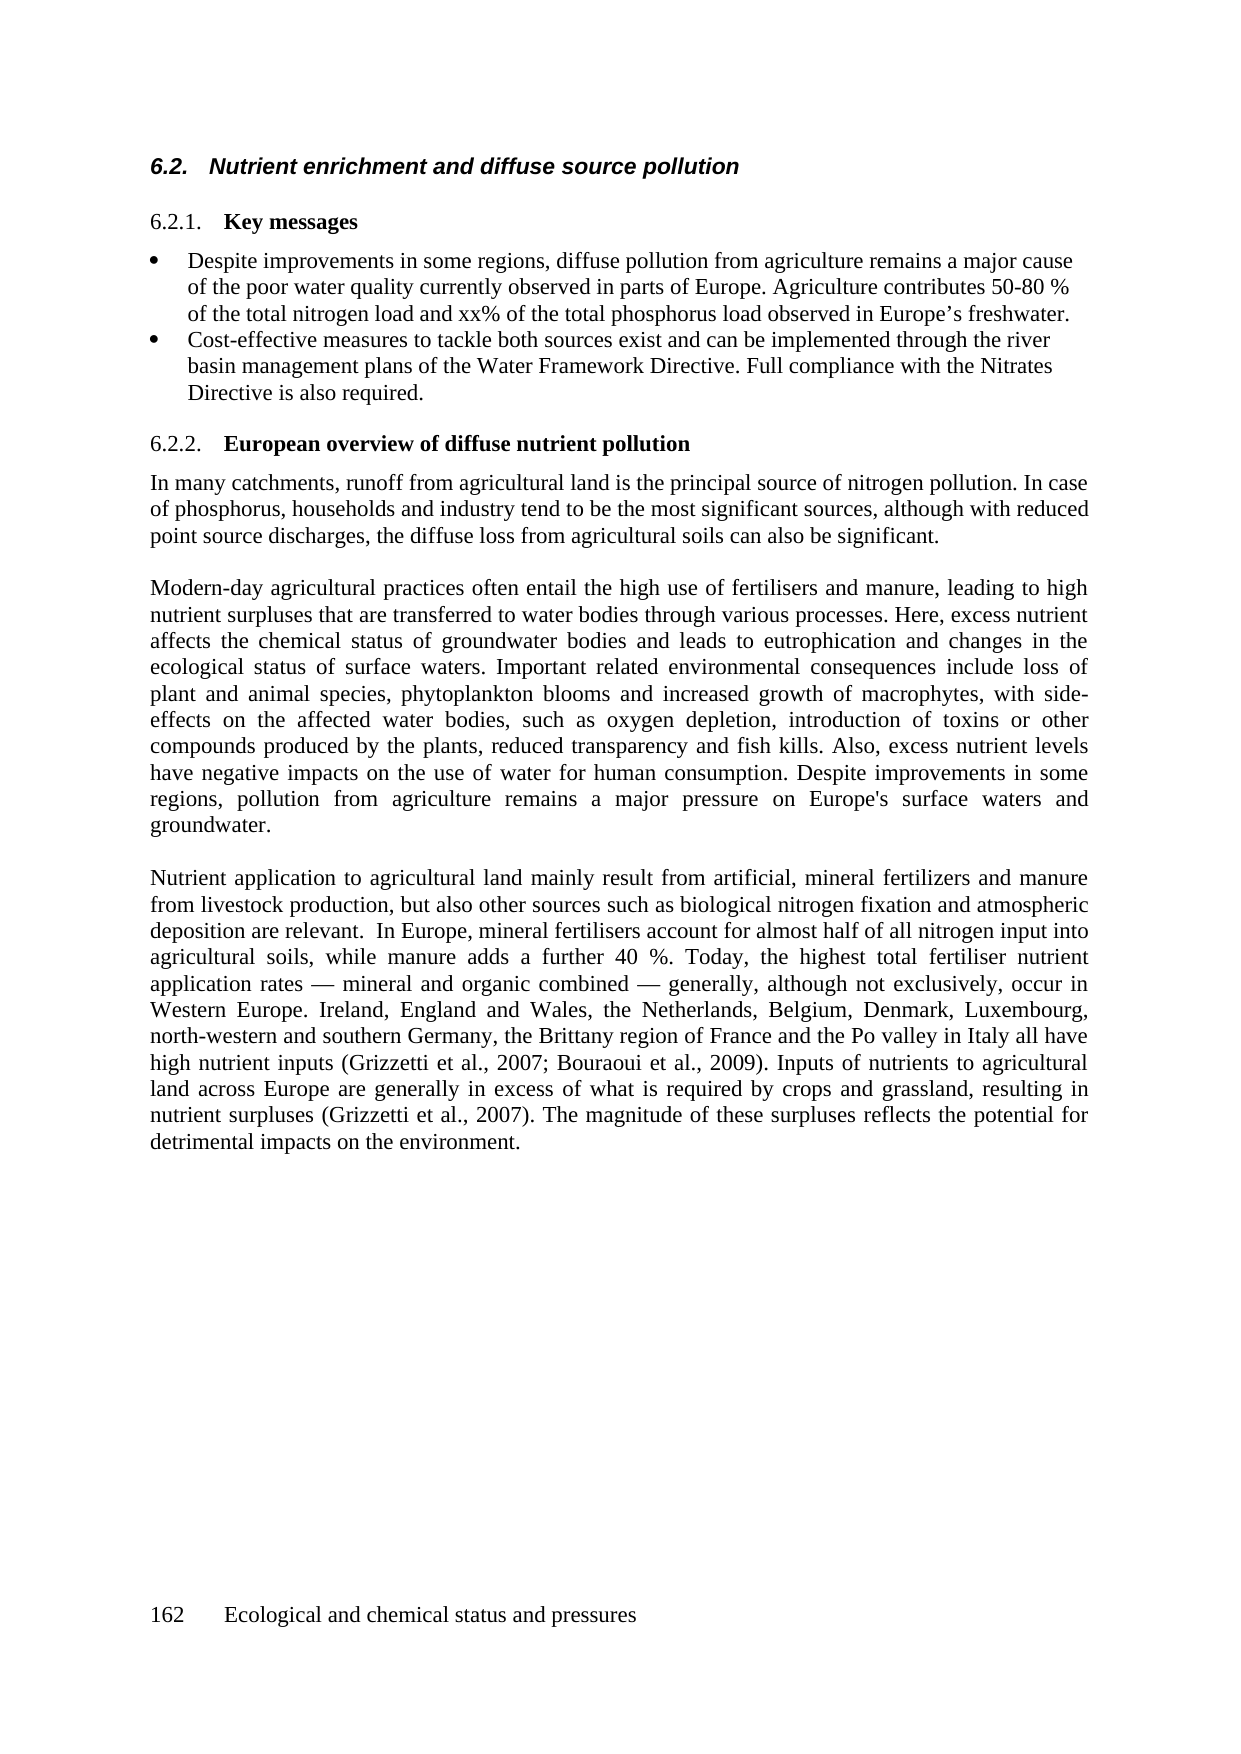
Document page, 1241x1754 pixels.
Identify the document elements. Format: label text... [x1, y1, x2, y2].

subtitle Key messages [150, 208, 1090, 234]
list Despite improvements in some regions, diffuse pollution from agriculture remains a major cause of the poor water quality currently observed in parts of Europe. Agriculture contributes 50-80 % of the total nitrogen load and xx% of the total phosphorus load observed in Europe’s freshwater. [150, 247, 1090, 326]
text In many catchments, runoff from agricultural land is the principal source of nitrogen pollution. In case of phosphorus, households and industry tend to be the most significant sources, although with reduced point source discharges, the diffuse loss from agricultural soils can also be significant. [150, 469, 1090, 548]
text Nutrient application to agricultural land mainly result from artificial, mineral fertilizers and manure from livestock production, but also other sources such as biological nitrogen fixation and atmospheric deposition are relevant. In Europe, mineral fertilisers account for almost half of all nitrogen input into agricultural soils, while manure adds a further 40 %. Today, the highest total fertiliser nutrient application rates — mineral and organic combined — generally, although not exclusively, occur in Western Europe. Ireland, England and Wales, the Netherlands, Belgium, Denmark, Luxembourg, north-western and southern Germany, the Brittany region of France and the Po valley in Italy all have high nutrient inputs (Grizzetti et al., 2007; Bouraoui et al., 2009). Inputs of nutrients to agricultural land across Europe are generally in excess of what is required by crops and grassland, resulting in nutrient surpluses (Grizzetti et al., 2007). The magnitude of these surpluses reflects the potential for detrimental impacts on the environment. [150, 864, 1090, 1154]
list Cost-effective measures to tackle both sources exist and can be implemented through the river basin management plans of the Water Framework Directive. Full compliance with the Nitrates Directive is also required. [150, 326, 1090, 405]
subtitle Nutrient enrichment and diffuse source pollution [150, 153, 1090, 179]
subtitle European overview of diffuse nutrient pollution [150, 430, 1090, 456]
text Modern-day agricultural practices often entail the high use of fertilisers and manure, leading to high nutrient surpluses that are transferred to water bodies through various processes. Here, excess nutrient affects the chemical status of groundwater bodies and leads to eutrophication and changes in the ecological status of surface waters. Important related environmental consequences include loss of plant and animal species, phytoplankton blooms and increased growth of macrophytes, with side-effects on the affected water bodies, such as oxygen depletion, introduction of toxins or other compounds produced by the plants, reduced transparency and fish kills. Also, excess nutrient levels have negative impacts on the use of water for human consumption. Despite improvements in some regions, pollution from agriculture remains a major pressure on Europe's surface waters and groundwater. [150, 574, 1090, 838]
